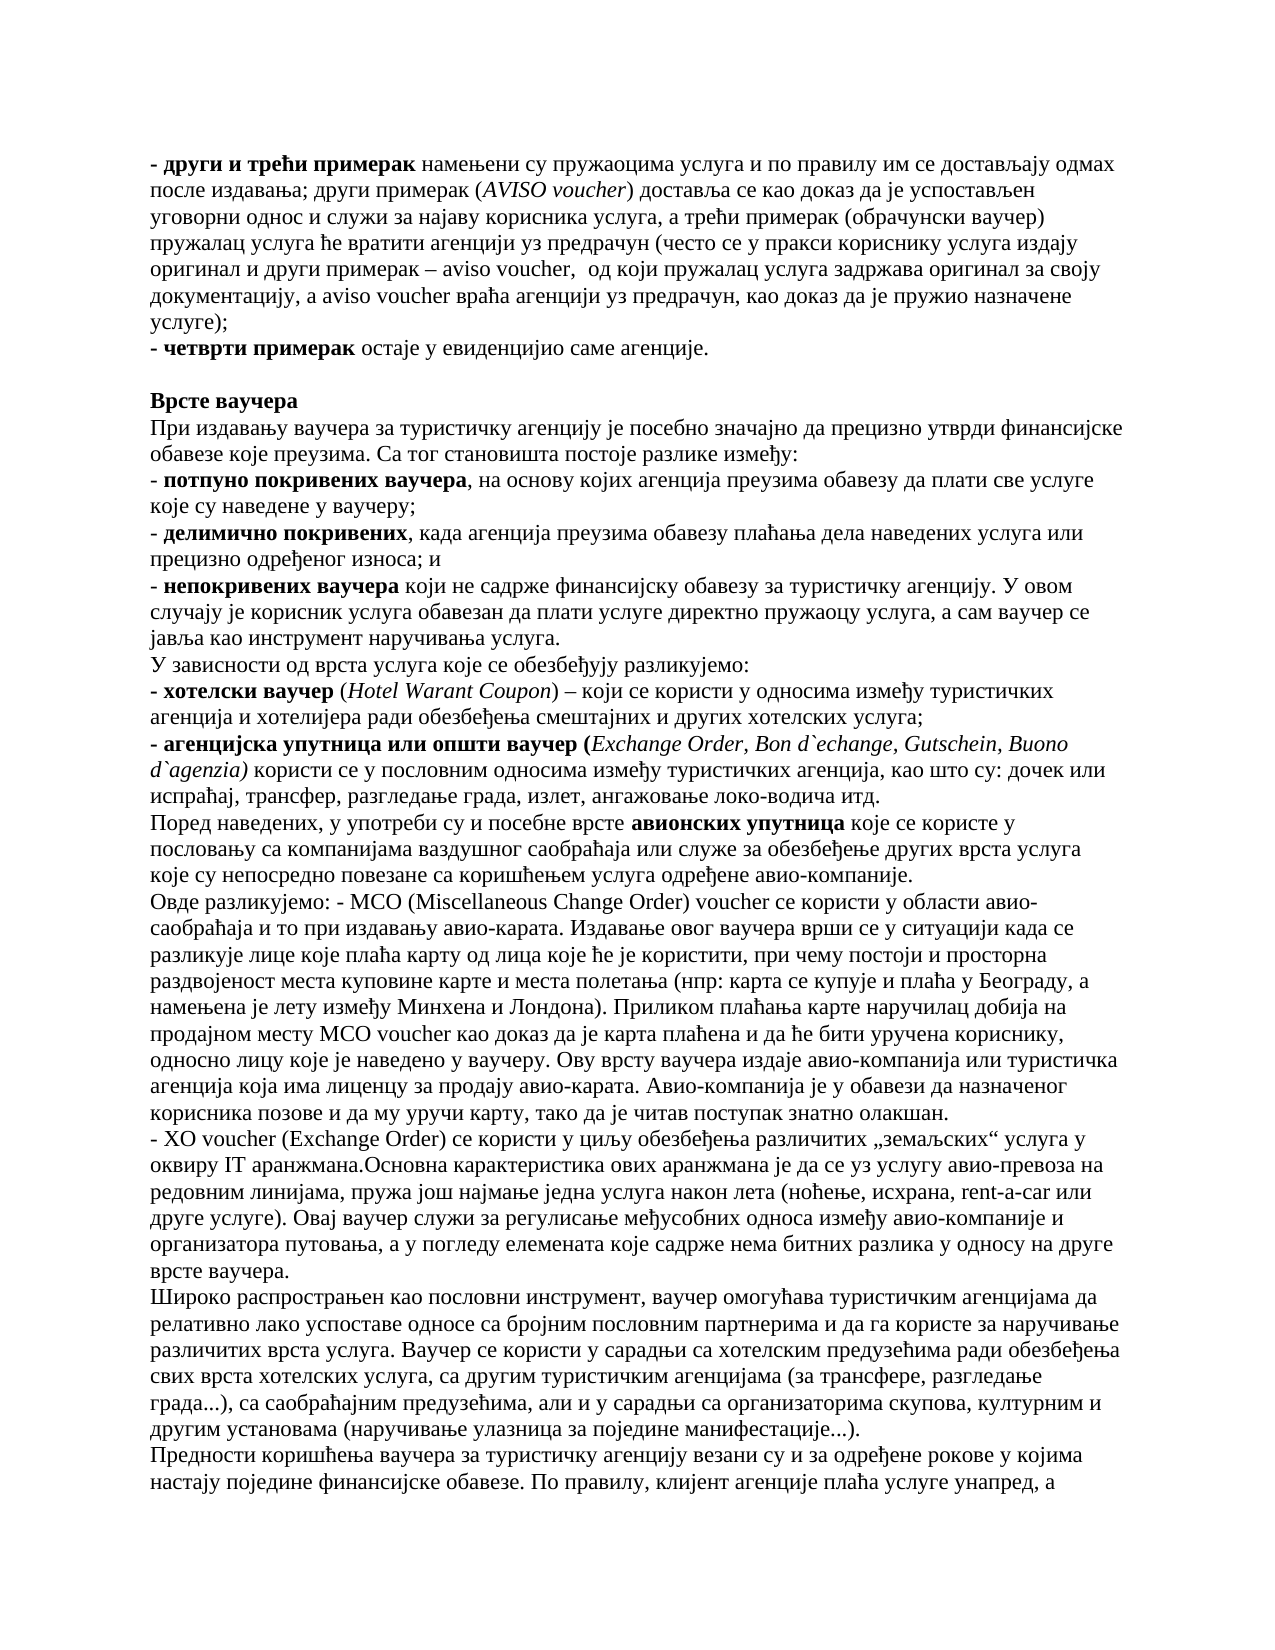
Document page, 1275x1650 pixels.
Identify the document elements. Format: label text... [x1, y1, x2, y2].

text - четврти примерак остаје у евиденцијио саме агенције. [150, 334, 1125, 361]
text Овде разликујемо: - MCO (Miscellaneous Change Order) voucher се користи у области авио-саобраћаја и то при издавању авио-карата. Издавање овог ваучера врши се у ситуацији када се разликује лице које плаћа карту од лица које ће је користити, при чему постоји и просторна раздвојеност места куповине карте и места полетања (нпр: карта се купује и плаћа у Београду, а намењена је лету између Минхена и Лондона). Приликом плаћања карте наручилац добија на продајном месту MCO voucher као доказ да је карта плаћена и да ће бити уручена кориснику, односно лицу које је наведено у ваучеру. Ову врсту ваучера издаје авио-компанија или туристичка агенција која има лиценцу за продају авио-карата. Авио-компанија је у обавези да назначеног корисника позове и да му уручи карту, тако да је читав поступак знатно олакшан. [150, 888, 1125, 1125]
text У зависности од врста услуга које се обезбеђују разликујемо: [150, 651, 1125, 677]
text Широко распрострањен као пословни инструмент, ваучер омогућава туристичким агенцијама да релативно лако успоставе односе са бројним пословним партнерима и да га користе за наручивање различитих врста услуга. Ваучер се користи у сарадњи са хотелским предузећима ради обезбеђења свих врста хотелских услуга, са другим туристичким агенцијама (за трансфере, разгледање града...), са саобраћајним предузећима, али и у сарадњи са организаторима скупова, културним и другим установама (наручивање улазница за поједине манифестације...). [150, 1283, 1125, 1441]
text - непокривених ваучера који не садрже финансијску обавезу за туристичку агенцију. У овом случају је корисник услуга обавезан да плати услуге директно пружаоцу услуга, а сам ваучер се јавља као инструмент наручивања услуга. [150, 572, 1125, 651]
text - хотелски ваучер (Hotel Warant Coupon) – који се користи у односима између туристичких агенција и хотелијера ради обезбеђења смештајних и других хотелских услуга; [150, 677, 1125, 730]
text Врсте ваучера [150, 387, 1125, 413]
text При издавању ваучера за туристичку агенцију је посебно значајно да прецизно утврди финансијске обавезе које преузима. Са тог становишта постоје разлике између: [150, 413, 1125, 466]
text Поред наведених, у употреби су и посебне врсте авионских упутница које се користе у пословању са компанијама ваздушног саобраћаја или служе за обезбеђење других врста услуга које су непосредно повезане са коришћењем услуга одређене авио-компаније. [150, 809, 1125, 888]
text - XO voucher (Exchange Order) се користи у циљу обезбеђења различитих „земаљских“ услуга у оквиру IT аранжмана.Основна карактеристика ових аранжмана је да се уз услугу авио-превоза на редовним линијама, пружа још најмање једна услуга након лета (ноћење, исхрана, rent-a-car или друге услуге). Овај ваучер служи за регулисање међусобних односа између авио-компаније и организатора путовања, а у погледу елемената које садрже нема битних разлика у односу на друге врсте ваучера. [150, 1125, 1125, 1283]
text - потпуно покривених ваучера, на основу којих агенција преузима обавезу да плати све услуге које су наведене у ваучеру; [150, 466, 1125, 519]
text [150, 1441, 1125, 1494]
text - други и трећи примерак намењени су пружаоцима услуга и по правилу им се достављају одмах после издавања; други примерак (AVISO voucher) доставља се као доказ да је успостављен уговорни однос и служи за најаву корисника услуга, а трећи примерак (обрачунски ваучер) пружалац услуга ће вратити агенцији уз предрачун (често се у пракси кориснику услуга издају оригинал и други примерак – aviso voucher, од који пружалац услуга задржава оригинал за своју документацију, а aviso voucher враћа агенцији уз предрачун, као доказ да је пружио назначене услуге); [150, 150, 1125, 334]
text - делимично покривених, када агенција преузима обавезу плаћања дела наведених услуга или прецизно одређеног износа; и [150, 519, 1125, 572]
text - агенцијска упутница или општи ваучер (Exchange Order, Bon d`echange, Gutschein, Buono d`agenzia) користи се у пословним односима између туристичких агенција, као што су: дочек или испраћај, трансфер, разгледање града, излет, ангажовање локо-водича итд. [150, 730, 1125, 809]
